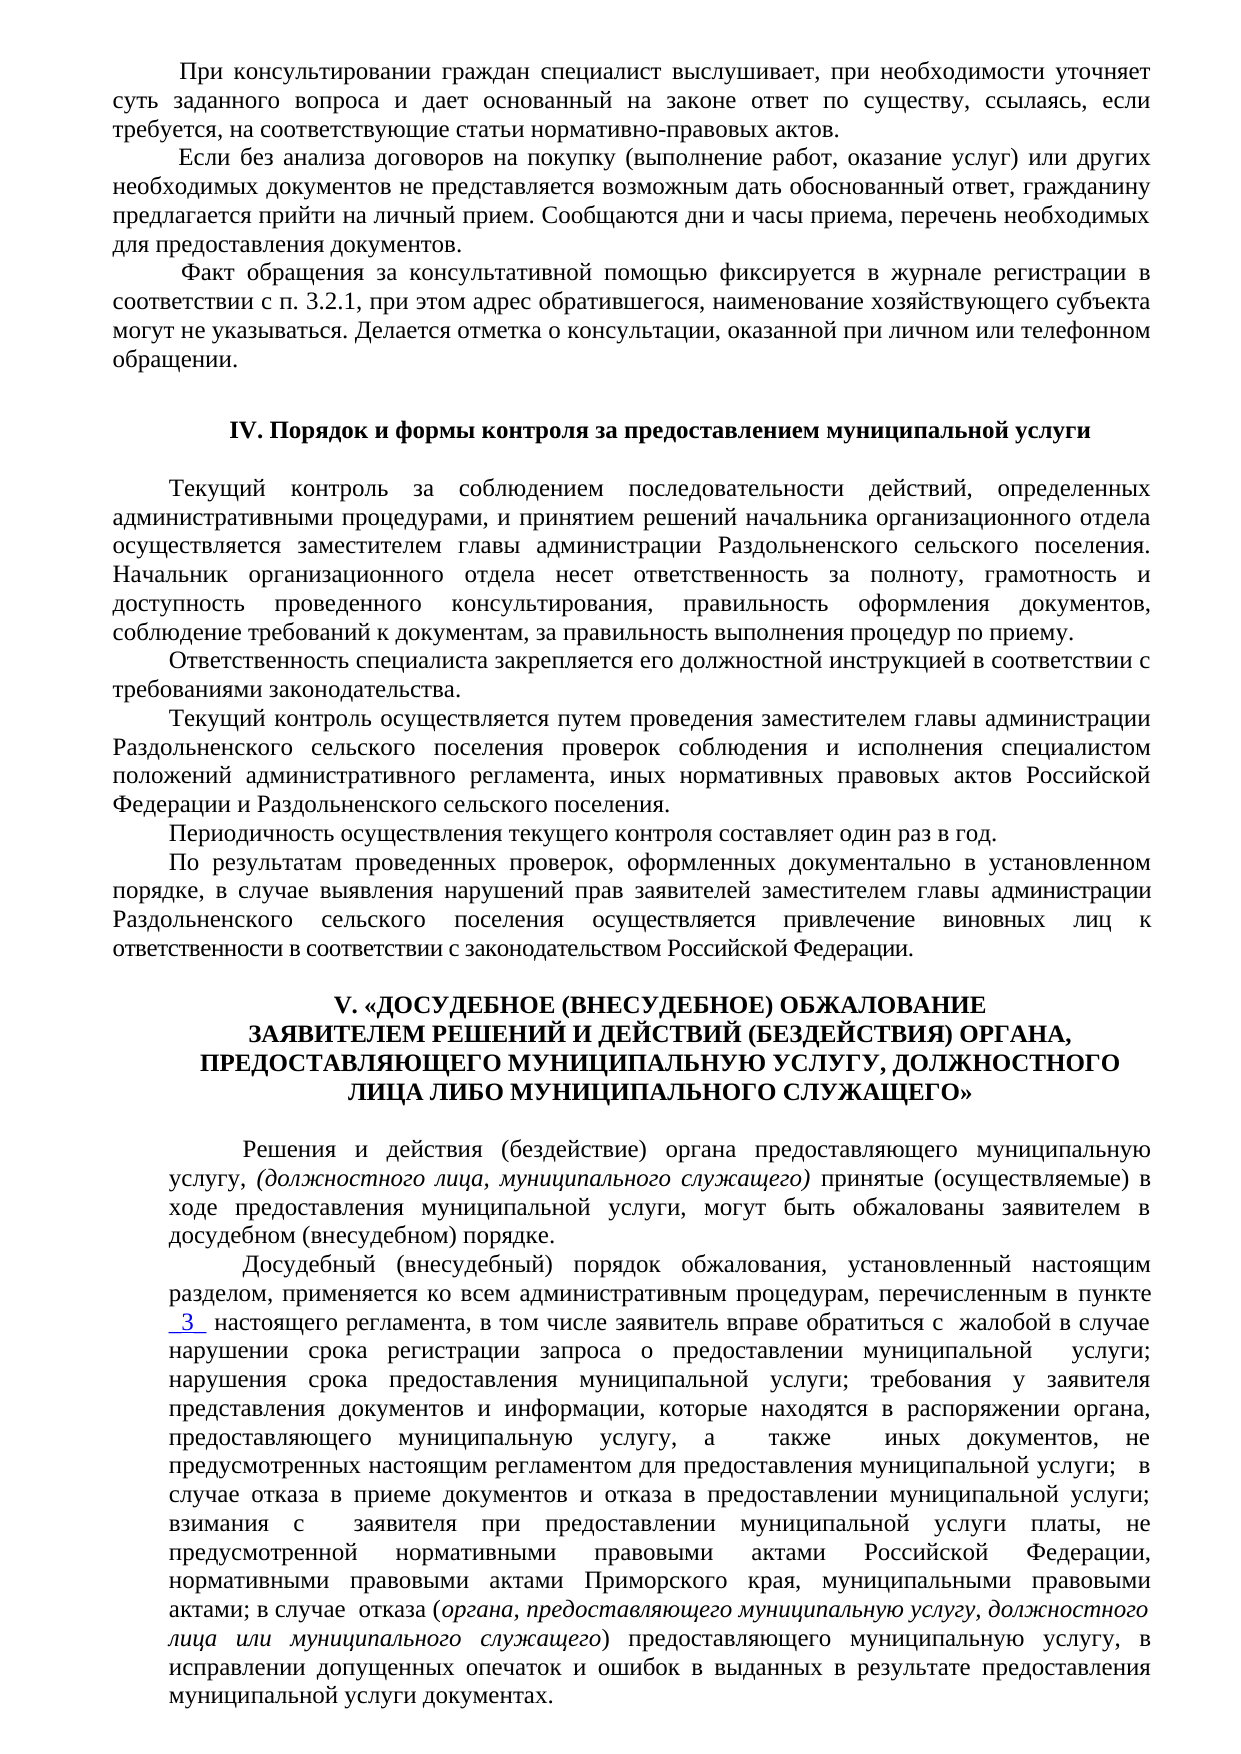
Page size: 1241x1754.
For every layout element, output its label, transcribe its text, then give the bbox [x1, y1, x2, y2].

text Ответственность специалиста закрепляется его должностной инструкцией в соответствии с требованиями законодательства. [112, 646, 1152, 703]
text Периодичность осуществления текущего контроля составляет один раз в год. [112, 818, 1152, 847]
subtitle V. «ДОСУДЕБНОЕ (ВНЕСУДЕБНОЕ) ОБЖАЛОВАНИЕ ЗАЯВИТЕЛЕМ РЕШЕНИЙ И ДЕЙСТВИЙ (БЕЗДЕЙСТВИЯ) ОРГАНА, ПРЕДОСТАВЛЯЮЩЕГО МУНИЦИПАЛЬНУЮ УСЛУГУ, ДОЛЖНОСТНОГО ЛИЦА ЛИБО МУНИЦИПАЛЬНОГО СЛУЖАЩЕГО» [169, 991, 1152, 1106]
text При консультировании граждан специалист выслушивает, при необходимости уточняет суть заданного вопроса и дает основанный на законе ответ по существу, ссылаясь, если требуется, на соответствующие статьи нормативно-правовых актов. [112, 56, 1152, 142]
text По результатам проведенных проверок, оформленных документально в установленном порядке, в случае выявления нарушений прав заявителей заместителем главы администрации Раздольненского сельского поселения осуществляется привлечение виновных лиц к ответственности в соответствии с законодательством Российской Федерации. [112, 847, 1152, 962]
text Досудебный (внесудебный) порядок обжалования, установленный настоящим разделом, применяется ко всем административным процедурам, перечисленным в пункте _3_ настоящего регламента, в том числе заявитель вправе обратиться с жалобой в случае нарушении срока регистрации запроса о предоставлении муниципальной услуги; нарушения срока предоставления муниципальной услуги; требования у заявителя представления документов и информации, которые находятся в распоряжении органа, предоставляющего муниципальную услугу, а также иных документов, не предусмотренных настоящим регламентом для предоставления муниципальной услуги; в случае отказа в приеме документов и отказа в предоставлении муниципальной услуги; взимания с заявителя при предоставлении муниципальной услуги платы, не предусмотренной нормативными правовыми актами Российской Федерации, нормативными правовыми актами Приморского края, муниципальными правовыми актами; в случае отказа (органа, предоставляющего муниципальную услугу, должностного лица или муниципального служащего) предоставляющего муниципальную услугу, в исправлении допущенных опечаток и ошибок в выданных в результате предоставления муниципальной услуги документах. [169, 1249, 1152, 1709]
text Текущий контроль за соблюдением последовательности действий, определенных административными процедурами, и принятием решений начальника организационного отдела осуществляется заместителем главы администрации Раздольненского сельского поселения. Начальник организационного отдела несет ответственность за полноту, грамотность и доступность проведенного консультирования, правильность оформления документов, соблюдение требований к документам, за правильность выполнения процедур по приему. [112, 473, 1152, 646]
text IV. Порядок и формы контроля за предоставлением муниципальной услуги [112, 416, 1152, 444]
text Факт обращения за консультативной помощью фиксируется в журнале регистрации в соответствии с п. 3.2.1, при этом адрес обратившегося, наименование хозяйствующего субъекта могут не указываться. Делается отметка о консультации, оказанной при личном или телефонном обращении. [112, 257, 1152, 372]
text Текущий контроль осуществляется путем проведения заместителем главы администрации Раздольненского сельского поселения проверок соблюдения и исполнения специалистом положений административного регламента, иных нормативных правовых актов Российской Федерации и Раздольненского сельского поселения. [112, 703, 1152, 818]
text Если без анализа договоров на покупку (выполнение работ, оказание услуг) или других необходимых документов не представляется возможным дать обоснованный ответ, гражданину предлагается прийти на личный прием. Сообщаются дни и часы приема, перечень необходимых для предоставления документов. [112, 142, 1152, 257]
text Решения и действия (бездействие) органа предоставляющего муниципальную услугу, (должностного лица, муниципального служащего) принятые (осуществляемые) в ходе предоставления муниципальной услуги, могут быть обжалованы заявителем в досудебном (внесудебном) порядке. [169, 1134, 1152, 1249]
